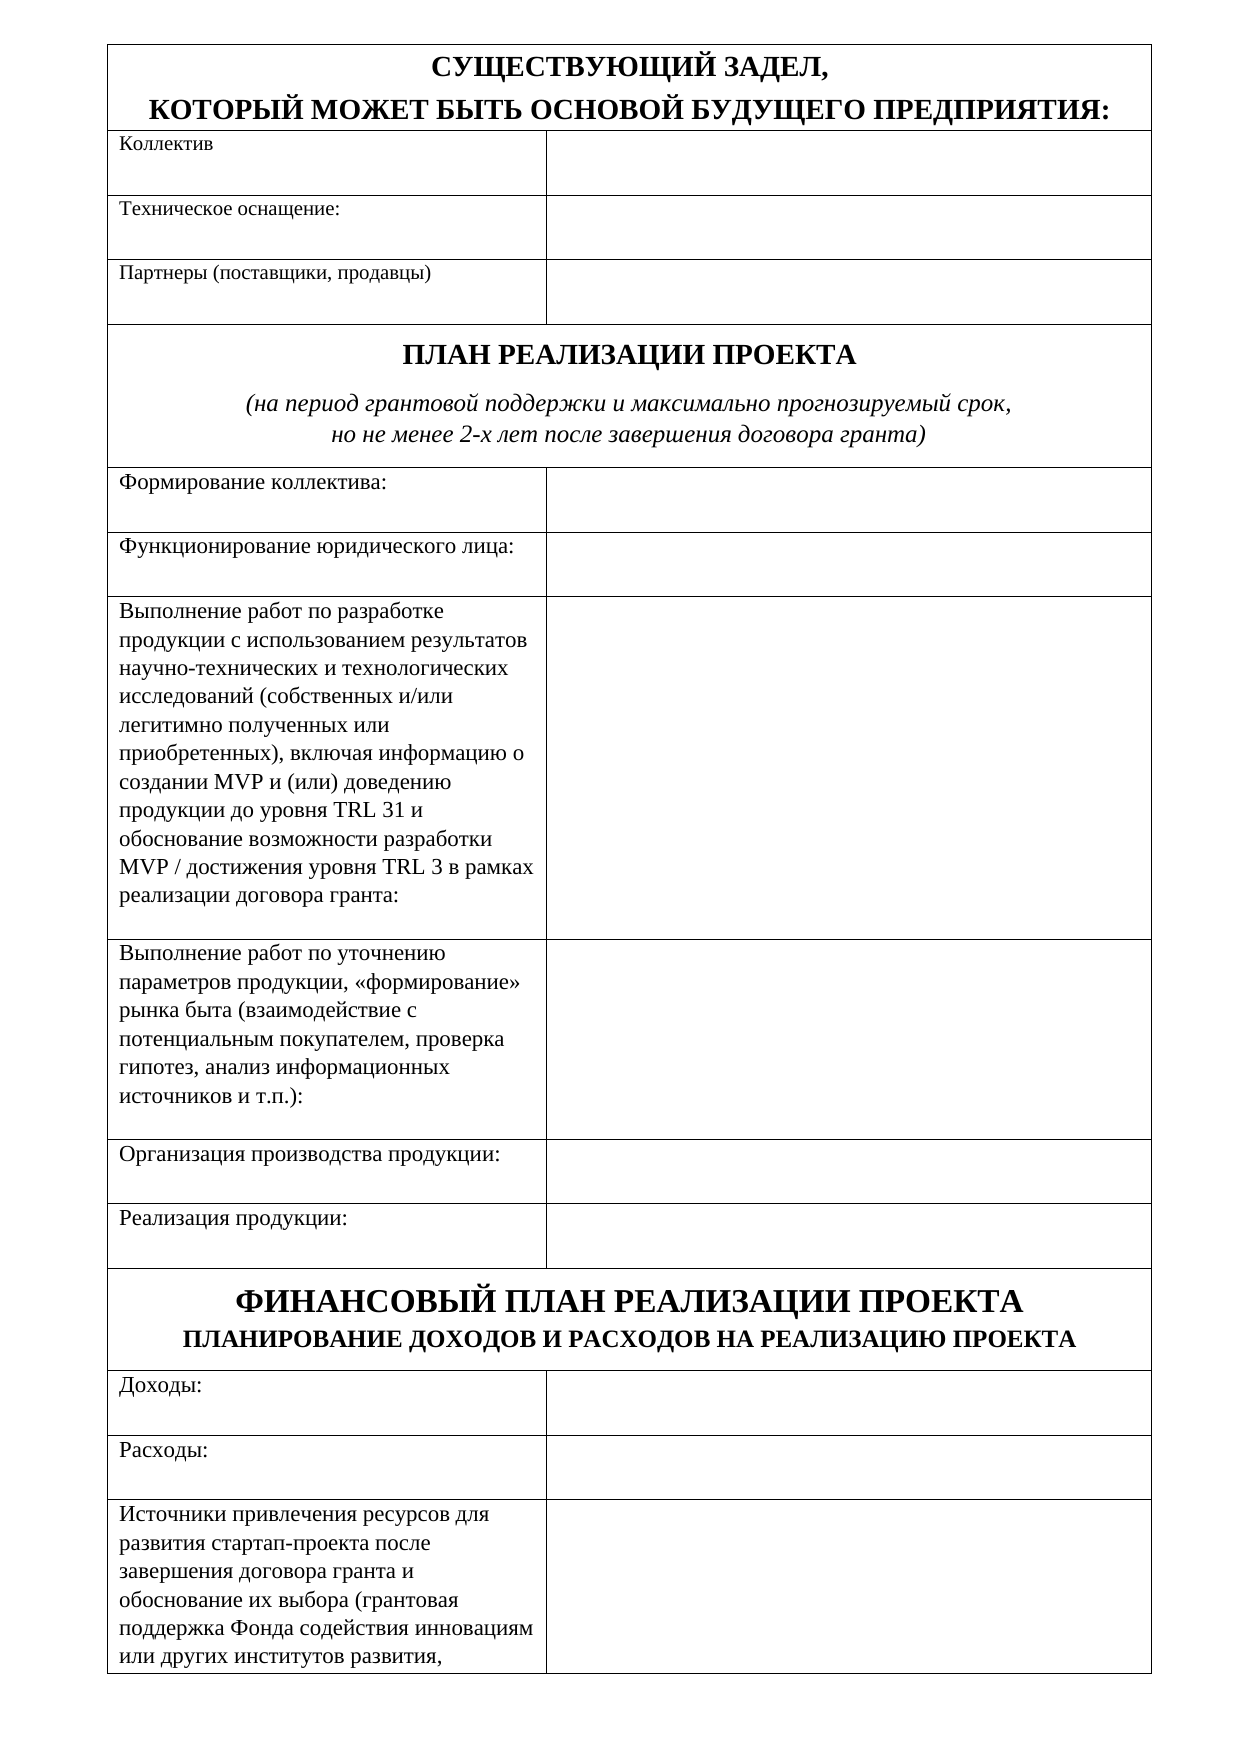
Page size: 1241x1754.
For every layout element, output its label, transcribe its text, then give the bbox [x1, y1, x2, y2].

table_cell Формирование коллектива: [108, 468, 546, 532]
table_cell [547, 1140, 1151, 1203]
table_cell [547, 1500, 1151, 1673]
table_cell Расходы: [108, 1436, 546, 1499]
table_cell [547, 1436, 1151, 1499]
table_cell Техническое оснащение: [108, 196, 546, 259]
table_cell Коллектив [108, 131, 546, 195]
table_cell Организация производства продукции: [108, 1140, 546, 1203]
table_cell [547, 468, 1151, 532]
table_cell [547, 196, 1151, 259]
table_cell [547, 533, 1151, 596]
table_cell Доходы: [108, 1371, 546, 1435]
table_cell Выполнение работ по разработке продукции с использованием результатов научно-технических и технологических исследований (собственных и/или легитимно полученных или приобретенных), включая информацию о создании MVP и (или) доведению продукции до уровня TRL 31 и обоснование возможности разработки MVP / достижения уровня TRL 3 в рамках реализации договора гранта: [108, 597, 546, 938]
table_cell [547, 260, 1151, 324]
table_cell ФИНАНСОВЫЙ ПЛАН РЕАЛИЗАЦИИ ПРОЕКТА ПЛАНИРОВАНИЕ ДОХОДОВ И РАСХОДОВ НА РЕАЛИЗАЦИЮ ПРОЕКТА [108, 1269, 1151, 1370]
table_cell [547, 940, 1151, 1138]
table_cell [547, 1204, 1151, 1268]
table_cell ПЛАН РЕАЛИЗАЦИИ ПРОЕКТА (на период грантовой поддержки и максимально прогнозируемый срок, но не менее 2-х лет после завершения договора гранта) [108, 325, 1151, 467]
table_cell Выполнение работ по уточнению параметров продукции, «формирование» рынка быта (взаимодействие с потенциальным покупателем, проверка гипотез, анализ информационных источников и т.п.): [108, 940, 546, 1138]
table_cell [547, 131, 1151, 195]
table_cell Реализация продукции: [108, 1204, 546, 1268]
table_cell Функционирование юридического лица: [108, 533, 546, 596]
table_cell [108, 1500, 546, 1673]
table_cell Партнеры (поставщики, продавцы) [108, 260, 546, 324]
table_cell СУЩЕСТВУЮЩИЙ ЗАДЕЛ, КОТОРЫЙ МОЖЕТ БЫТЬ ОСНОВОЙ БУДУЩЕГО ПРЕДПРИЯТИЯ: [108, 45, 1151, 130]
table_cell [547, 597, 1151, 938]
table_cell [547, 1371, 1151, 1435]
